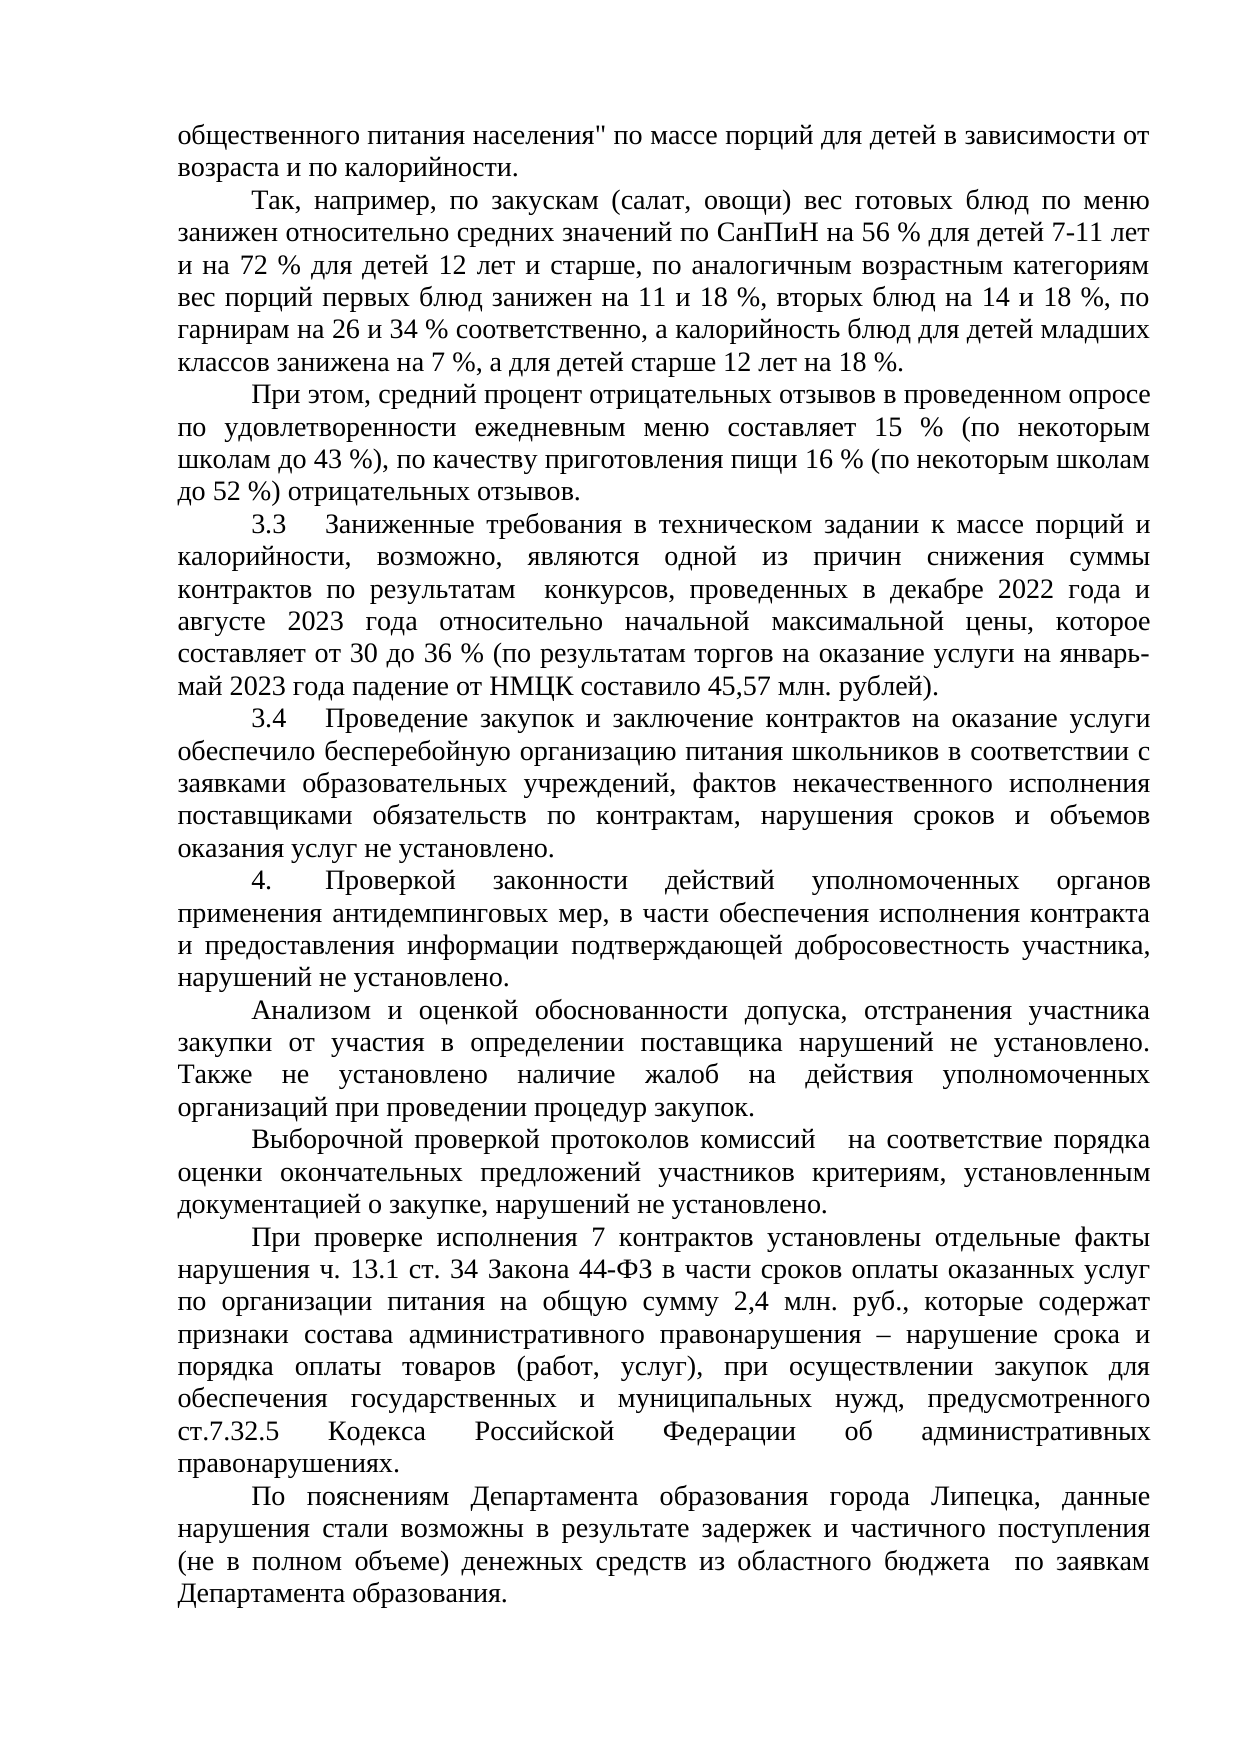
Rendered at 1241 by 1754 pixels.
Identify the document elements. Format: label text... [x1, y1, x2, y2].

text 3.3 Заниженные требования в техническом задании к массе порций и калорийности, возможно, являются одной из причин снижения суммы контрактов по результатам конкурсов, проведенных в декабре 2022 года и августе 2023 года относительно начальной максимальной цены, которое составляет от 30 до 36 % (по результатам торгов на оказание услуги на январь-май 2023 года падение от НМЦК составило 45,57 млн. рублей). [177, 507, 1152, 701]
text Выборочной проверкой протоколов комиссий на соответствие порядка оценки окончательных предложений участников критериям, установленным документацией о закупке, нарушений не установлено. [177, 1122, 1152, 1219]
text Так, например, по закускам (салат, овощи) вес готовых блюд по меню занижен относительно средних значений по СанПиН на 56 % для детей 7-11 лет и на 72 % для детей 12 лет и старше, по аналогичным возрастным категориям вес порций первых блюд занижен на 11 и 18 %, вторых блюд на 14 и 18 %, по гарнирам на 26 и 34 % соответственно, а калорийность блюд для детей младших классов занижена на 7 %, а для детей старше 12 лет на 18 %. [177, 183, 1152, 377]
text 4. Проверкой законности действий уполномоченных органов применения антидемпинговых мер, в части обеспечения исполнения контракта и предоставления информации подтверждающей добросовестность участника, нарушений не установлено. [177, 863, 1152, 993]
text Анализом и оценкой обоснованности допуска, отстранения участника закупки от участия в определении поставщика нарушений не установлено. Также не установлено наличие жалоб на действия уполномоченных организаций при проведении процедур закупок. [177, 993, 1152, 1122]
text 3.4 Проведение закупок и заключение контрактов на оказание услуги обеспечило бесперебойную организацию питания школьников в соответствии с заявками образовательных учреждений, фактов некачественного исполнения поставщиками обязательств по контрактам, нарушения сроков и объемов оказания услуг не установлено. [177, 701, 1152, 863]
text При этом, средний процент отрицательных отзывов в проведенном опросе по удовлетворенности ежедневным меню составляет 15 % (по некоторым школам до 43 %), по качеству приготовления пищи 16 % (по некоторым школам до 52 %) отрицательных отзывов. [177, 377, 1152, 507]
text При проверке исполнения 7 контрактов установлены отдельные факты нарушения ч. 13.1 ст. 34 Закона 44-ФЗ в части сроков оплаты оказанных услуг по организации питания на общую сумму 2,4 млн. руб., которые содержат признаки состава административного правонарушения – нарушение срока и порядка оплаты товаров (работ, услуг), при осуществлении закупок для обеспечения государственных и муниципальных нужд, предусмотренного ст.7.32.5 Кодекса Российской Федерации об административных правонарушениях. [177, 1219, 1152, 1479]
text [177, 118, 1152, 183]
text По пояснениям Департамента образования города Липецка, данные нарушения стали возможны в результате задержек и частичного поступления (не в полном объеме) денежных средств из областного бюджета по заявкам Департамента образования. [177, 1479, 1152, 1608]
